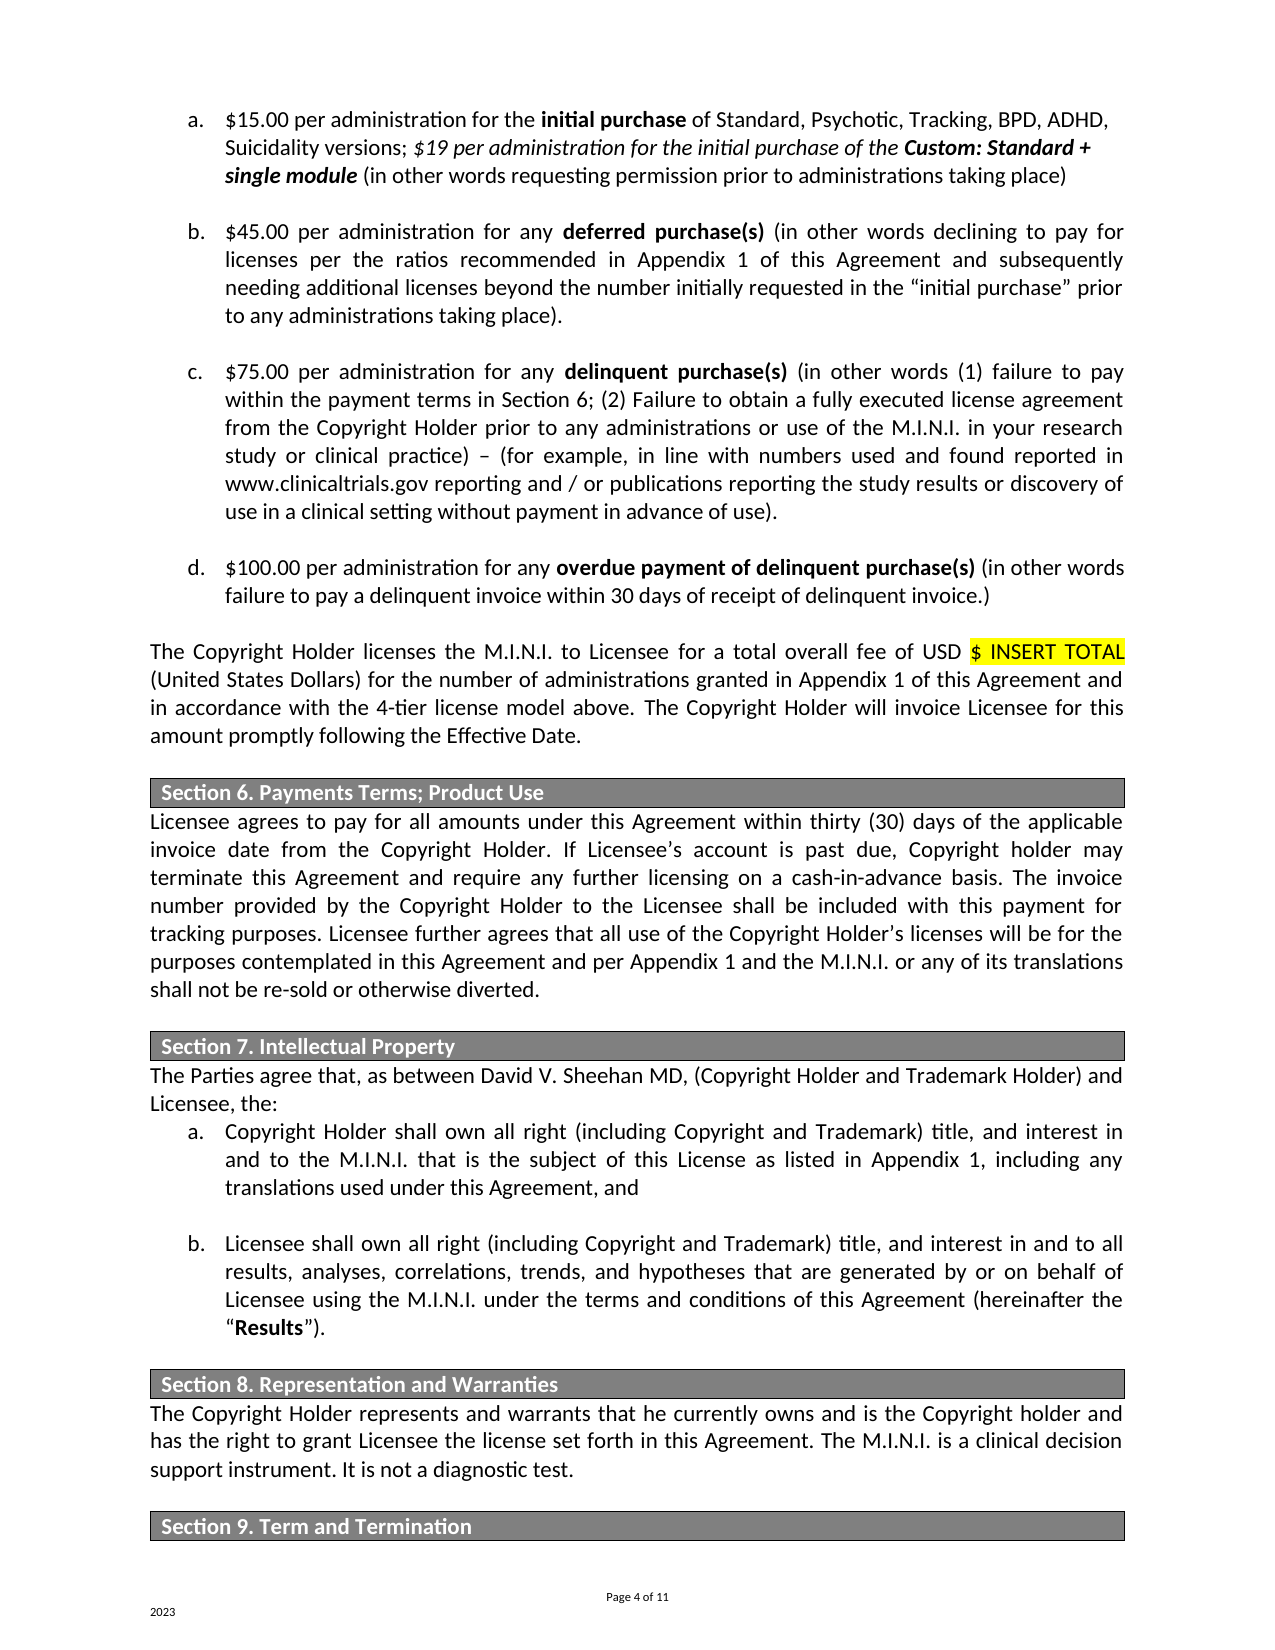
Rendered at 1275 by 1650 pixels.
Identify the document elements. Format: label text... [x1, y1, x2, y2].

list $15.00 per administration for the initial purchase of Standard, Psychotic, Tracking, BPD, ADHD, Suicidality versions; $19 per administration for the initial purchase of the Custom: Standard + single module (in other words requesting permission prior to administrations taking place) [187, 105, 1125, 189]
text The Parties agree that, as between David V. Sheehan MD, (Copyright Holder and Trademark Holder) and Licensee, the: [150, 1061, 1125, 1117]
text Licensee agrees to pay for all amounts under this Agreement within thirty (30) days of the applicable invoice date from the Copyright Holder. If Licensee’s account is past due, Copyright holder may terminate this Agreement and require any further licensing on a cash-in-advance basis. The invoice number provided by the Copyright Holder to the Licensee shall be included with this payment for tracking purposes. Licensee further agrees that all use of the Copyright Holder’s licenses will be for the purposes contemplated in this Agreement and per Appendix 1 and the M.I.N.I. or any of its translations shall not be re-sold or otherwise diverted. [150, 808, 1125, 1003]
text The Copyright Holder licenses the M.I.N.I. to Licensee for a total overall fee of USD $ INSERT TOTAL (United States Dollars) for the number of administrations granted in Appendix 1 of this Agreement and in accordance with the 4-tier license model above. The Copyright Holder will invoice Licensee for this amount promptly following the Effective Date. [150, 637, 1125, 749]
list $100.00 per administration for any overdue payment of delinquent purchase(s) (in other words failure to pay a delinquent invoice within 30 days of receipt of delinquent invoice.) [187, 553, 1125, 609]
list Copyright Holder shall own all right (including Copyright and Trademark) title, and interest in and to the M.I.N.I. that is the subject of this License as listed in Appendix 1, including any translations used under this Agreement, and [187, 1117, 1125, 1201]
table_header Section 8. Representation and Warranties [151, 1370, 1124, 1398]
list $75.00 per administration for any delinquent purchase(s) (in other words (1) failure to pay within the payment terms in Section 6; (2) Failure to obtain a fully executed license agreement from the Copyright Holder prior to any administrations or use of the M.I.N.I. in your research study or clinical practice) – (for example, in line with numbers used and found reported in www.clinicaltrials.gov reporting and / or publications reporting the study results or discovery of use in a clinical setting without payment in advance of use). [187, 357, 1125, 525]
table_header Section 7. Intellectual Property [151, 1032, 1124, 1060]
table_header Section 6. Payments Terms; Product Use [151, 779, 1124, 807]
list $45.00 per administration for any deferred purchase(s) (in other words declining to pay for licenses per the ratios recommended in Appendix 1 of this Agreement and subsequently needing additional licenses beyond the number initially requested in the “initial purchase” prior to any administrations taking place). [187, 217, 1125, 329]
text The Copyright Holder represents and warrants that he currently owns and is the Copyright holder and has the right to grant Licensee the license set forth in this Agreement. The M.I.N.I. is a clinical decision support instrument. It is not a diagnostic test. [150, 1399, 1125, 1483]
table_header Section 9. Term and Termination [151, 1512, 1124, 1540]
list Licensee shall own all right (including Copyright and Trademark) title, and interest in and to all results, analyses, correlations, trends, and hypotheses that are generated by or on behalf of Licensee using the M.I.N.I. under the terms and conditions of this Agreement (hereinafter the “Results”). [187, 1229, 1125, 1341]
